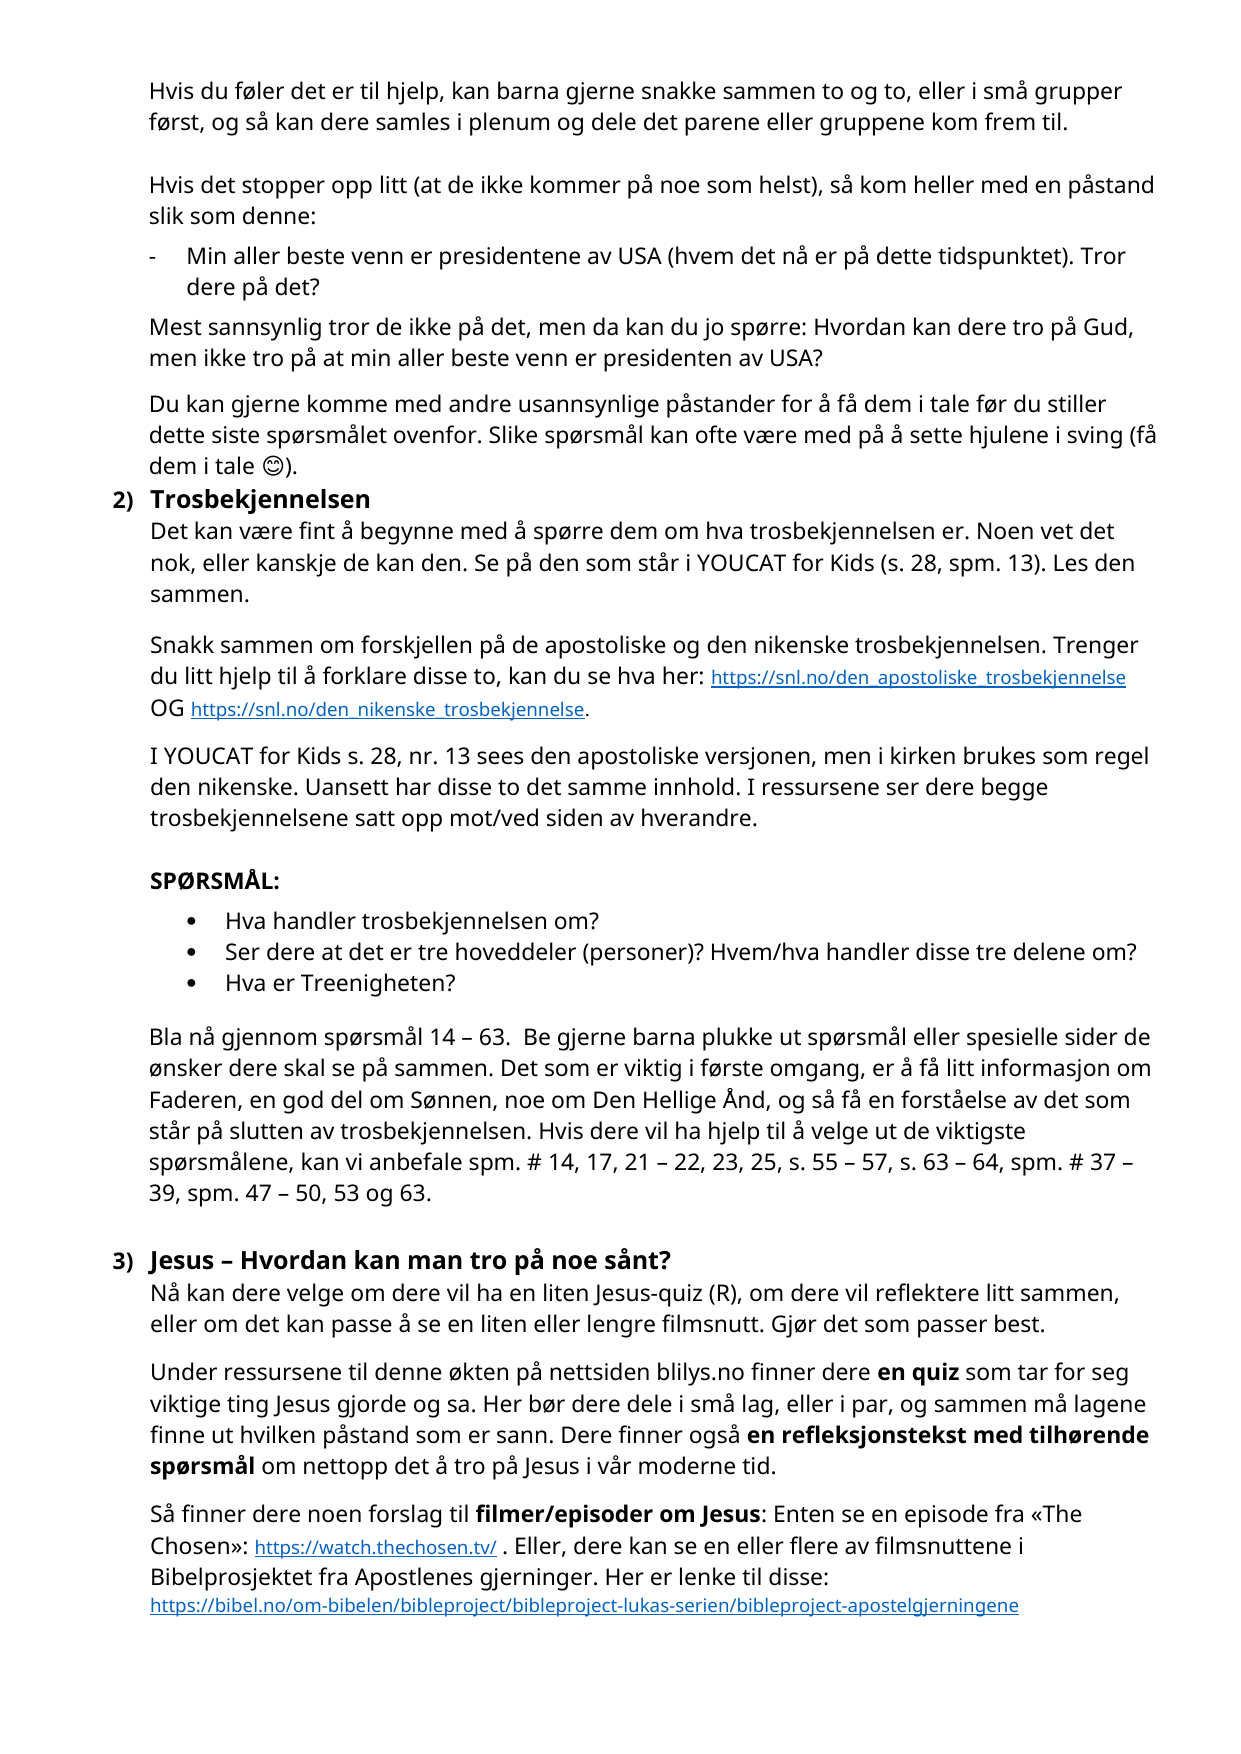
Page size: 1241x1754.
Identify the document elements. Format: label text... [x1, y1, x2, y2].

text I YOUCAT for Kids s. 28, nr. 13 sees den apostoliske versjonen, men i kirken brukes som regel den nikenske. Uansett har disse to det samme innhold. I ressursene ser dere begge trosbekjennelsene satt opp mot/ved siden av hverandre. [150, 740, 1165, 833]
text SPØRSMÅL: [150, 865, 1165, 896]
list Ser dere at det er tre hoveddeler (personer)? Hvem/hva handler disse tre delene om? [187, 936, 1165, 967]
text Under ressursene til denne økten på nettsiden blilys.no finner dere en quiz som tar for seg viktige ting Jesus gjorde og sa. Her bør dere dele i små lag, eller i par, og sammen må lagene finne ut hvilken påstand som er sann. Dere finner også en refleksjonstekst med tilhørende spørsmål om nettopp det å tro på Jesus i vår moderne tid. [150, 1356, 1165, 1481]
text Nå kan dere velge om dere vil ha en liten Jesus-quiz (R), om dere vil reflektere litt sammen, eller om det kan passe å se en liten eller lengre filmsnutt. Gjør det som passer best. [150, 1277, 1165, 1339]
text Du kan gjerne komme med andre usannsynlige påstander for å få dem i tale før du stiller dette siste spørsmålet ovenfor. Slike spørsmål kan ofte være med på å sette hjulene i sving (få dem i tale ). [149, 387, 1165, 481]
text Snakk sammen om forskjellen på de apostoliske og den nikenske trosbekjennelsen. Trenger du litt hjelp til å forklare disse to, kan du se hva her: https://snl.no/den_apostoliske_trosbekjennelse OG https://snl.no/den_nikenske_trosbekjennelse. [150, 609, 1165, 723]
text Hvis du føler det er til hjelp, kan barna gjerne snakke sammen to og to, eller i små grupper først, og så kan dere samles i plenum og dele det parene eller gruppene kom frem til. [149, 75, 1165, 137]
list Trosbekjennelsen Det kan være fint å begynne med å spørre dem om hva trosbekjennelsen er. Noen vet det nok, eller kanskje de kan den. Se på den som står i YOUCAT for Kids (s. 28, spm. 13). Les den sammen. [112, 481, 1165, 609]
list Min aller beste venn er presidentene av USA (hvem det nå er på dette tidspunktet). Tror dere på det? [149, 240, 1165, 302]
list Jesus – Hvordan kan man tro på noe sånt? [112, 1243, 1165, 1277]
list Hva er Treenigheten? [187, 967, 1165, 998]
text Hvis det stopper opp litt (at de ikke kommer på noe som helst), så kom heller med en påstand slik som denne: [149, 169, 1165, 231]
text Mest sannsynlig tror de ikke på det, men da kan du jo spørre: Hvordan kan dere tro på Gud, men ikke tro på at min aller beste venn er presidenten av USA? [149, 311, 1165, 373]
text Så finner dere noen forslag til filmer/episoder om Jesus: Enten se en episode fra «The Chosen»: https://watch.thechosen.tv/ . Eller, dere kan se en eller flere av filmsnuttene i Bibelprosjektet fra Apostlenes gjerninger. Her er lenke til disse: https://bibel.no/om-bibelen/bibleproject/bibleproject-lukas-serien/bibleproject-apostelgjerningene [150, 1498, 1165, 1618]
text Bla nå gjennom spørsmål 14 – 63. Be gjerne barna plukke ut spørsmål eller spesielle sider de ønsker dere skal se på sammen. Det som er viktig i første omgang, er å få litt informasjon om Faderen, en god del om Sønnen, noe om Den Hellige Ånd, og så få en forståelse av det som står på slutten av trosbekjennelsen. Hvis dere vil ha hjelp til å velge ut de viktigste spørsmålene, kan vi anbefale spm. # 14, 17, 21 – 22, 23, 25, s. 55 – 57, s. 63 – 64, spm. # 37 – 39, spm. 47 – 50, 53 og 63. [149, 1021, 1165, 1208]
list Hva handler trosbekjennelsen om? [187, 904, 1165, 936]
